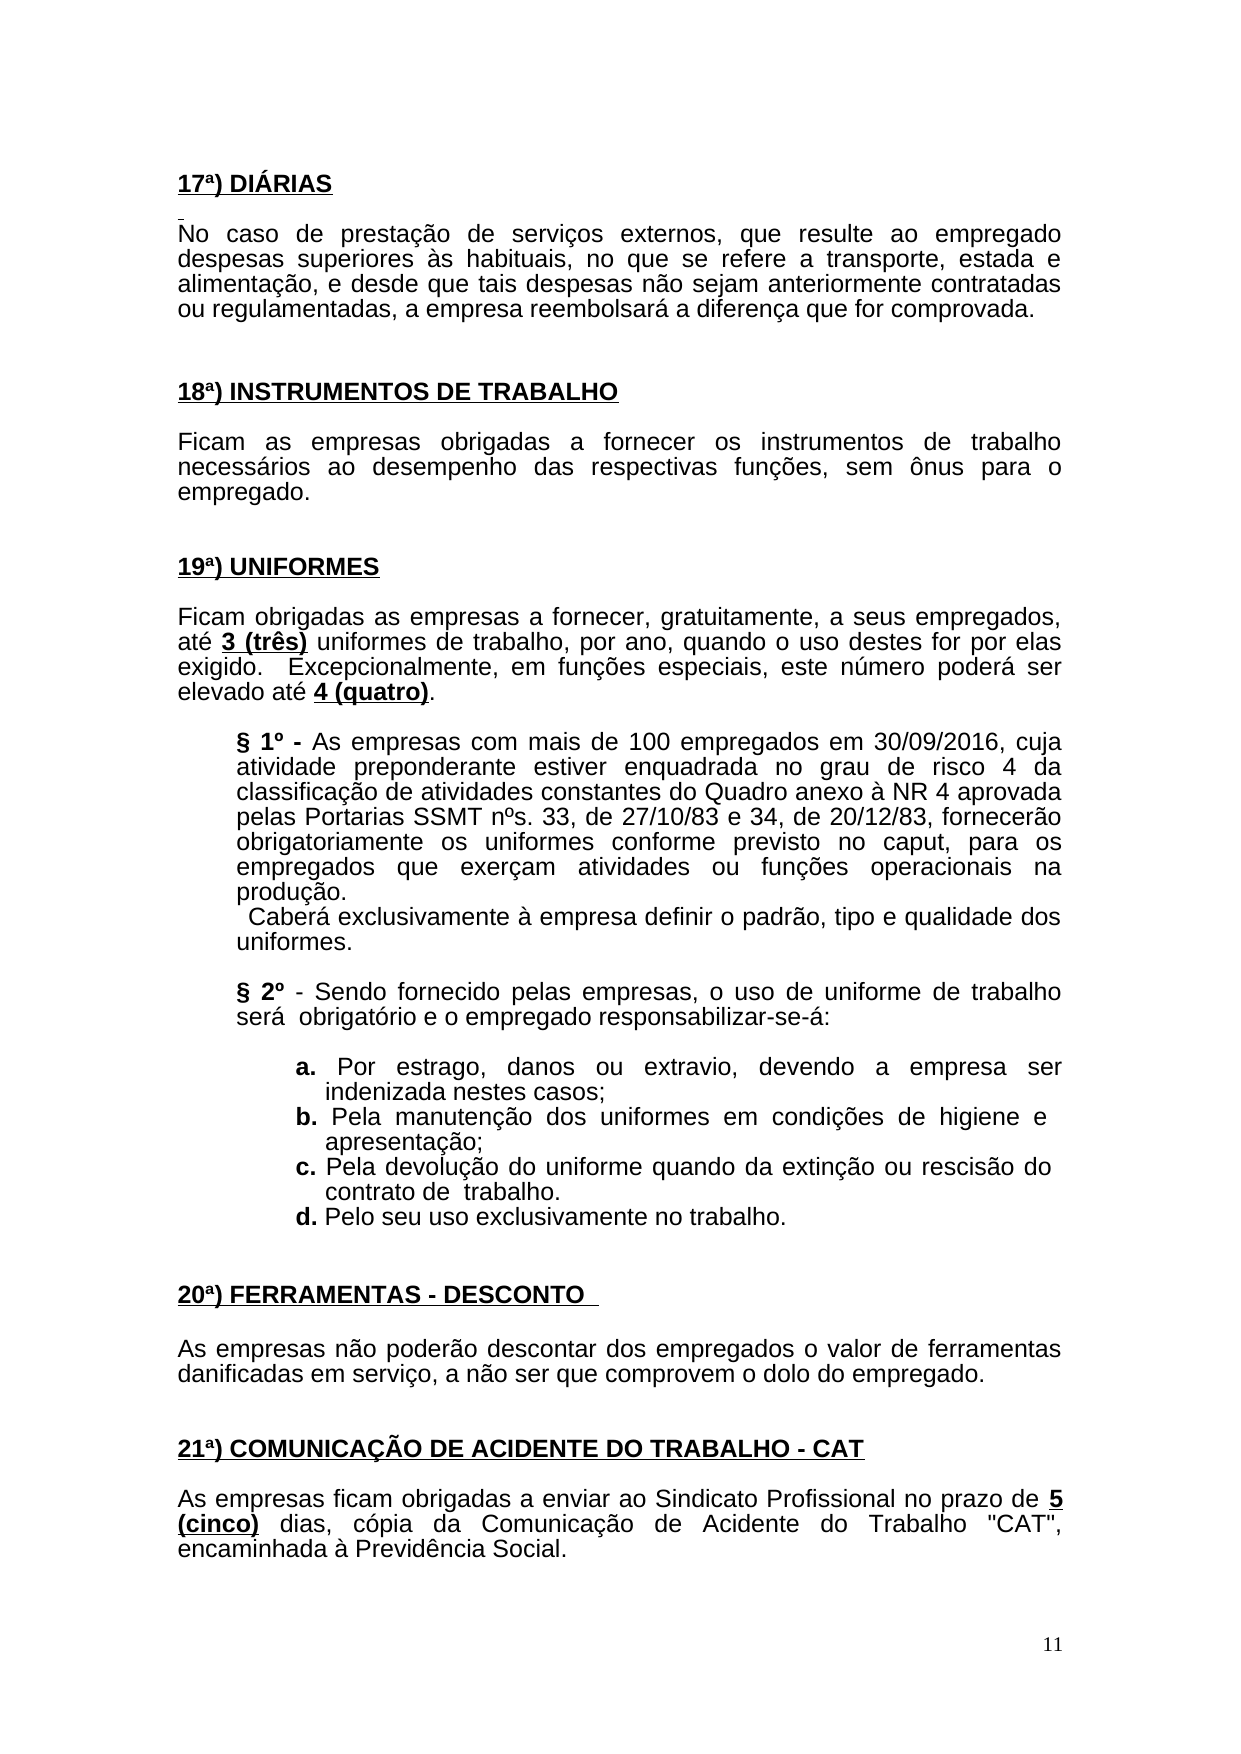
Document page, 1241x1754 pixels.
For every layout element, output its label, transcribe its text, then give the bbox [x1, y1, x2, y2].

list Ficam obrigadas as empresas a fornecer, gratuitamente, a seus empregados, até 3 (três) uniformes de trabalho, por ano, quando o uso destes for por elas exigido. Excepcionalmente, em funções especiais, este número poderá ser elevado até 4 (quatro). [177, 605, 1063, 705]
list § 2º - Sendo fornecido pelas empresas, o uso de uniforme de trabalho será obrigatório e o empregado responsabilizar-se-á: [236, 980, 1063, 1030]
list Ficam as empresas obrigadas a fornecer os instrumentos de trabalho necessários ao desempenho das respectivas funções, sem ônus para o empregado. [177, 430, 1063, 505]
list c. Pela devolução do uniforme quando da extinção ou rescisão do contrato de trabalho. [295, 1155, 1063, 1205]
list § 1º - As empresas com mais de 100 empregados em 30/09/2016, cuja atividade preponderante estiver enquadrada no grau de risco 4 da classificação de atividades constantes do Quadro anexo à NR 4 aprovada pelas Portarias SSMT nºs. 33, de e 34, de , fornecerão obrigatoriamente os uniformes conforme previsto no caput, para os empregados que exerçam atividades ou funções operacionais na produção. [236, 730, 1063, 905]
list 18ª) INSTRUMENTOS DE TRABALHO [177, 380, 1063, 405]
text 20ª) FERRAMENTAS - DESCONTO [177, 1280, 1063, 1309]
text 19ª) UNIFORMES [177, 555, 1063, 580]
text 21ª) COMUNICAÇÃO DE ACIDENTE DO TRABALHO - CAT [177, 1438, 1063, 1463]
list As empresas não poderão descontar dos empregados o valor de ferramentas danificadas em serviço, a não ser que comprovem o dolo do empregado. [177, 1338, 1063, 1388]
list b. Pela manutenção dos uniformes em condições de higiene e apresentação; [295, 1105, 1063, 1155]
list No caso de prestação de serviços externos, que resulte ao empregado despesas superiores às habituais, no que se refere a transporte, estada e alimentação, e desde que tais despesas não sejam anteriormente contratadas ou regulamentadas, a empresa reembolsará a diferença que for comprovada. [177, 223, 1063, 323]
list As empresas ficam obrigadas a enviar ao Sindicato Profissional no prazo de 5 (cinco) dias, cópia da Comunicação de Acidente do Trabalho "CAT", encaminhada à Previdência Social. [177, 1488, 1063, 1563]
list d. Pelo seu uso exclusivamente no trabalho. [295, 1205, 1063, 1230]
list a. Por estrago, danos ou extravio, devendo a empresa ser indenizada nestes casos; [295, 1055, 1063, 1105]
list Caberá exclusivamente à empresa definir o padrão, tipo e qualidade dos uniformes. [177, 905, 1063, 955]
text 17ª) DIÁRIAS [177, 173, 1063, 198]
